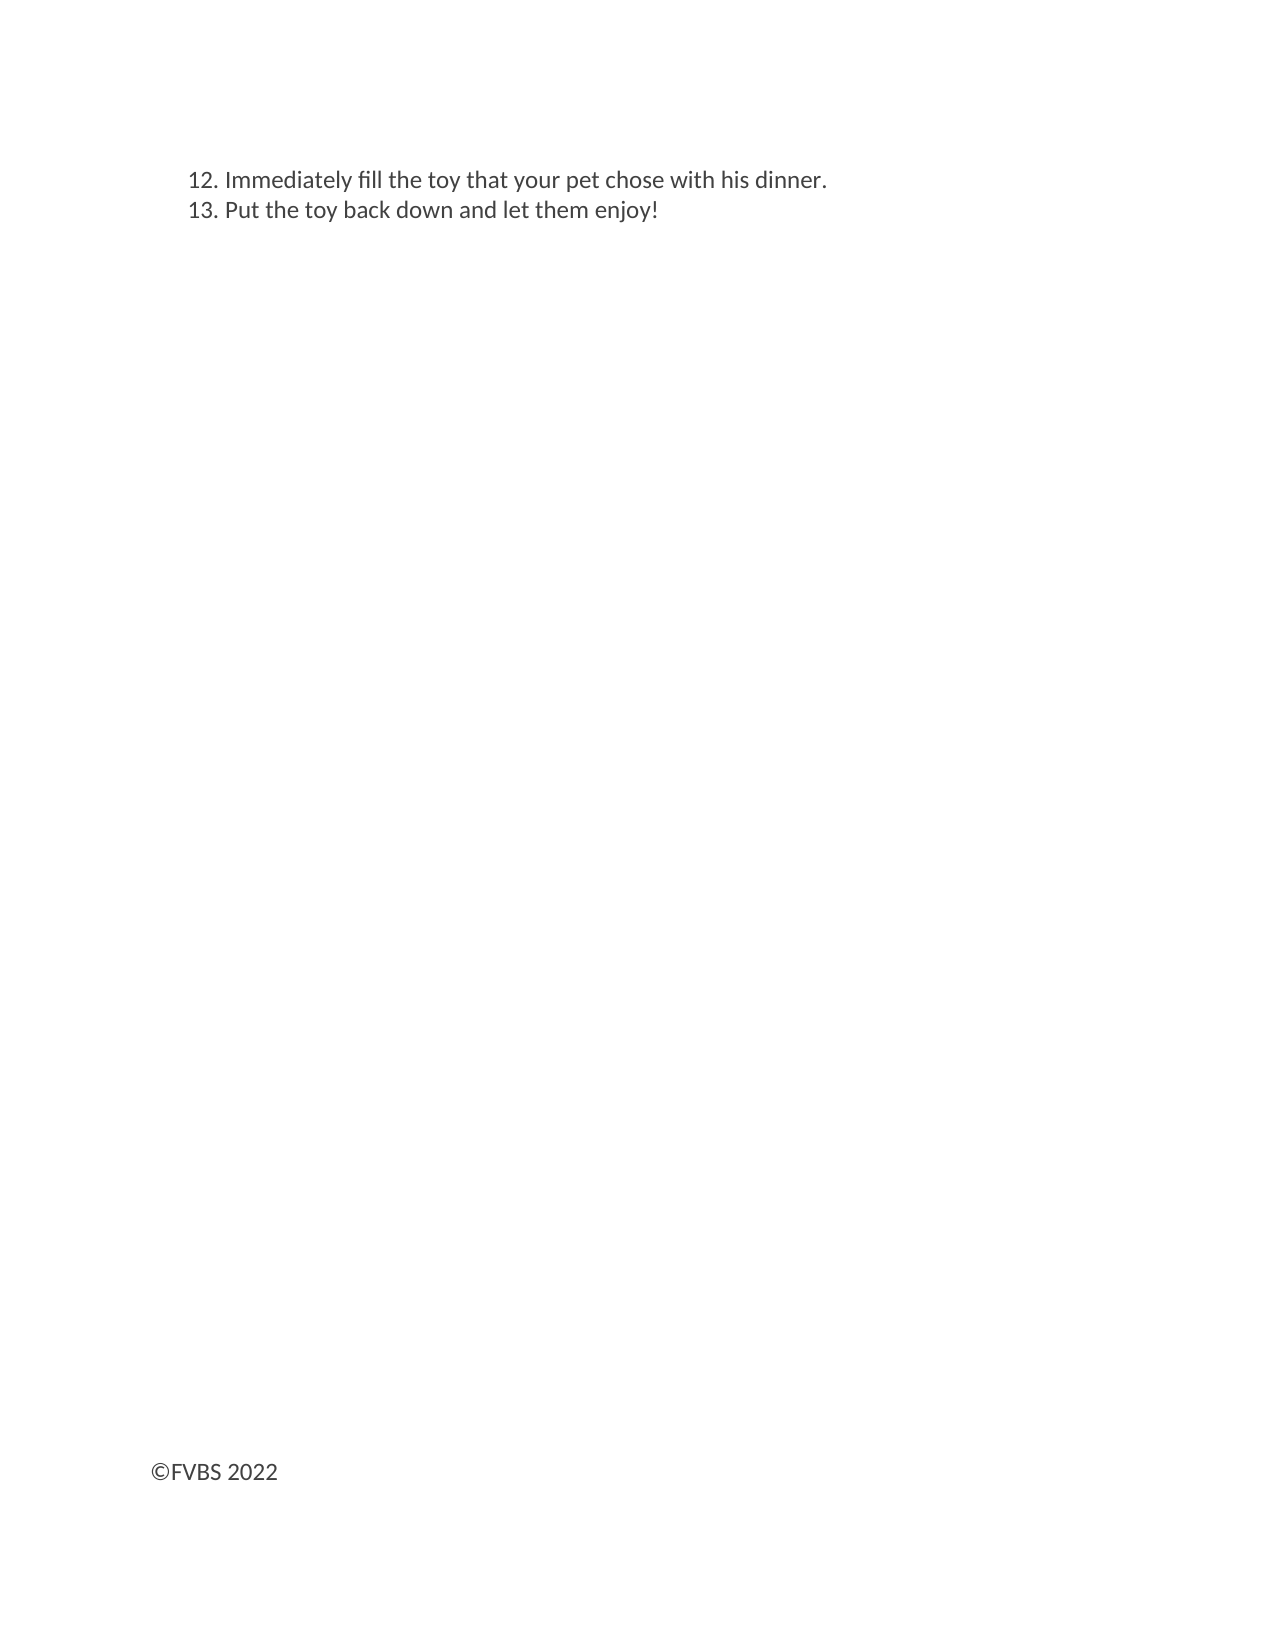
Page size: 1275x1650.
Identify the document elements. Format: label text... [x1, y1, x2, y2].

list Immediately fill the toy that your pet chose with his dinner. [187, 164, 1125, 194]
list Put the toy back down and let them enjoy! [187, 194, 1125, 225]
